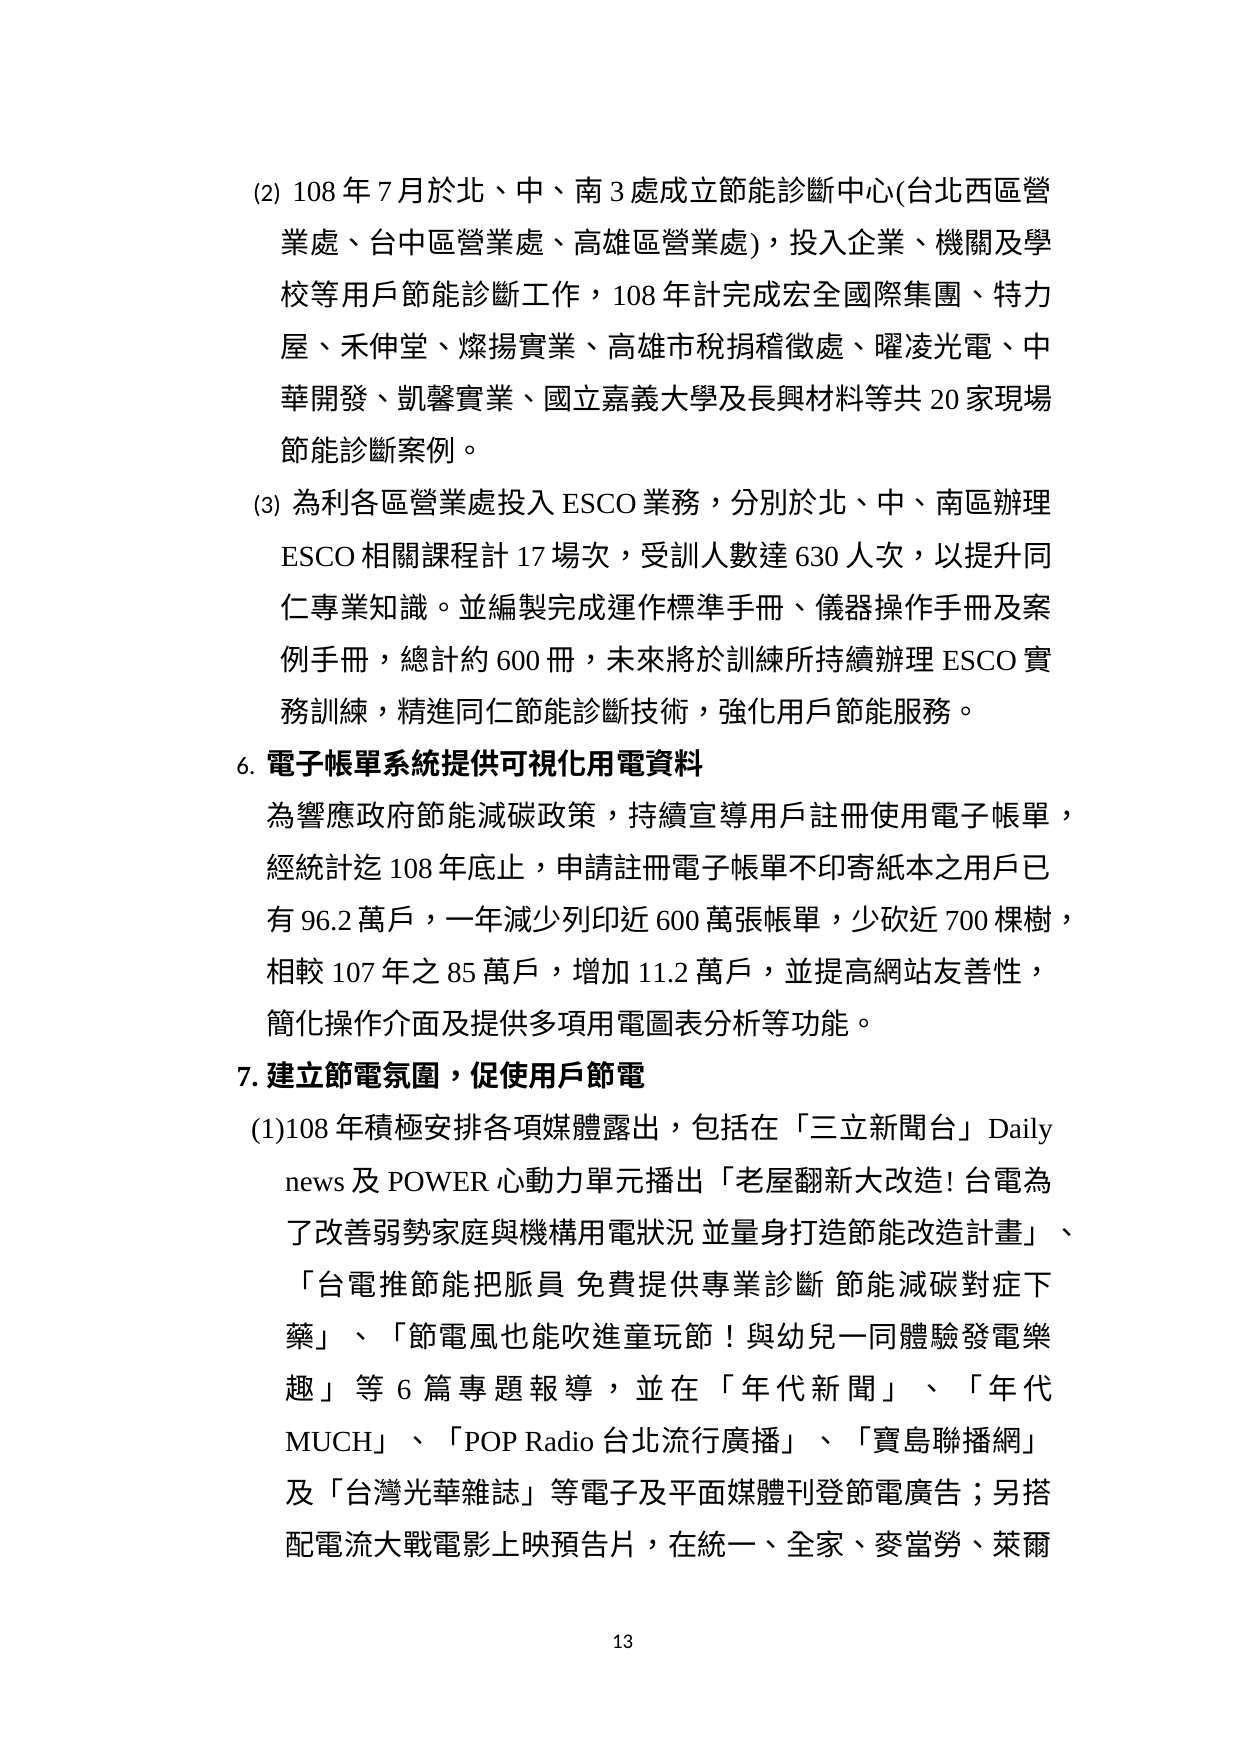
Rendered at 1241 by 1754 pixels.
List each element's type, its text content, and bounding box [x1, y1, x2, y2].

list 108年7月於北、中、南3處成立節能診斷中心(台北西區營業處、台中區營業處、高雄區營業處)，投入企業、機關及學校等用戶節能診斷工作，108年計完成宏全國際集團、特力屋、禾伸堂、燦揚實業、高雄市稅捐稽徵處、曜凌光電、中華開發、凱馨實業、國立嘉義大學及長興材料等共20家現場節能診斷案例。 [281, 160, 1053, 472]
list 電子帳單系統提供可視化用電資料 [236, 733, 1053, 785]
list 建立節電氛圍，促使用戶節電 [236, 1045, 1053, 1097]
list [251, 1097, 1053, 1566]
list 為響應政府節能減碳政策，持續宣導用戶註冊使用電子帳單，經統計迄108年底止，申請註冊電子帳單不印寄紙本之用戶已有96.2萬戶，一年減少列印近600萬張帳單，少砍近700棵樹，相較107年之85萬戶，增加11.2萬戶，並提高網站友善性，簡化操作介面及提供多項用電圖表分析等功能。 [266, 785, 1053, 1045]
list 為利各區營業處投入ESCO業務，分別於北、中、南區辦理ESCO相關課程計17場次，受訓人數達630人次，以提升同仁專業知識。並編製完成運作標準手冊、儀器操作手冊及案例手冊，總計約600冊，未來將於訓練所持續辦理ESCO實務訓練，精進同仁節能診斷技術，強化用戶節能服務。 [281, 472, 1053, 733]
